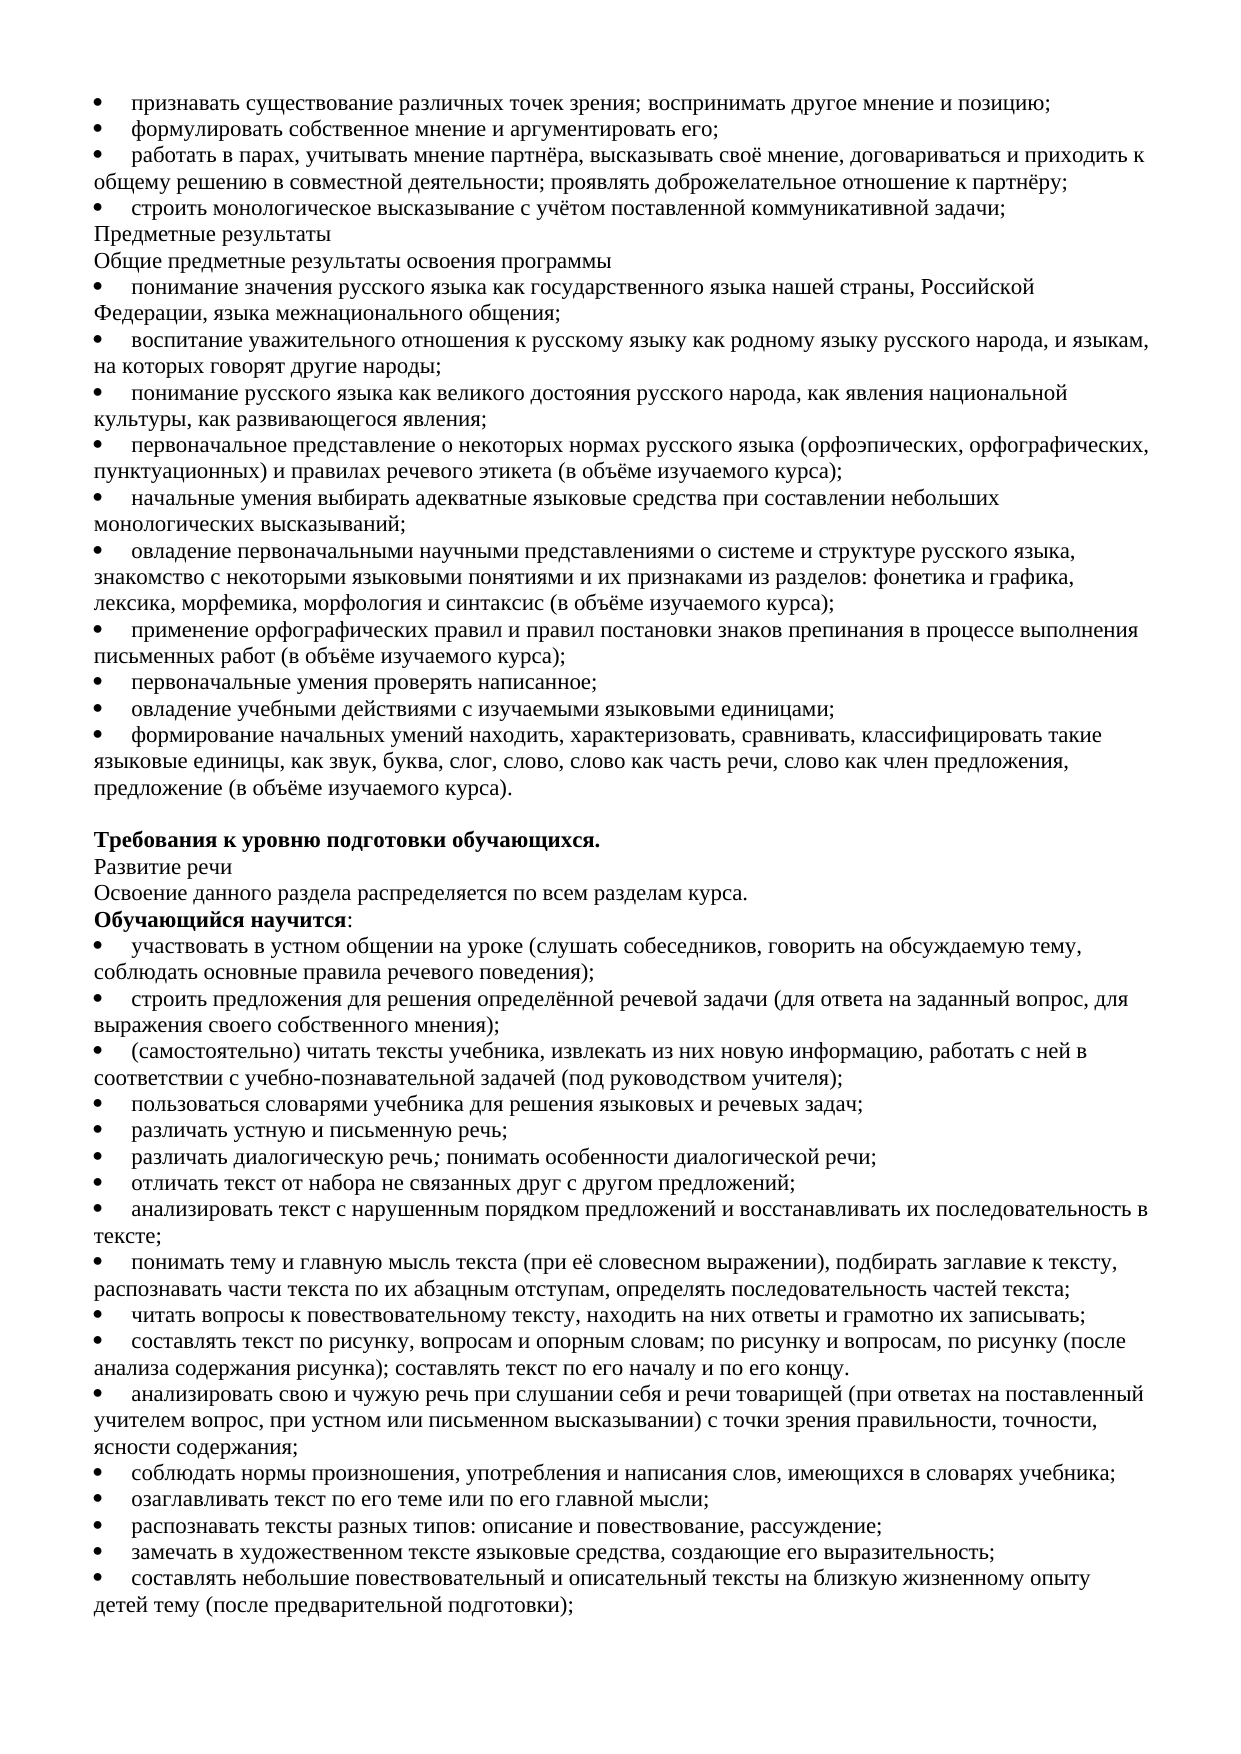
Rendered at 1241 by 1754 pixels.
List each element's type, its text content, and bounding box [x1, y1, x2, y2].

list распознавать тексты разных типов: описание и повествование, рассуждение; [94, 1512, 1152, 1538]
list замечать в художественном тексте языковые средства, создающие его выразительность; [94, 1538, 1152, 1564]
list составлять небольшие повествовательный и описательный тексты на близкую жизненному опыту детей тему (после предварительной подготовки); [94, 1564, 1152, 1617]
list формулировать собственное мнение и аргументировать его; [94, 115, 1152, 141]
list читать вопросы к повествовательному тексту, находить на них ответы и грамотно их записывать; [94, 1301, 1152, 1327]
list первоначальные умения проверять написанное; [94, 668, 1152, 695]
list понимать тему и главную мысль текста (при её словесном выражении), подбирать заглавие к тексту, распознавать части текста по их абзацным отступам, определять последовательность частей текста; [94, 1248, 1152, 1301]
list работать в парах, учитывать мнение партнёра, высказывать своё мнение, договариваться и приходить к общему решению в совместной деятельности; проявлять доброжелательное отношение к партнёру; [94, 141, 1152, 194]
list отличать текст от набора не связанных друг с другом предложений; [94, 1169, 1152, 1196]
text Предметные результаты [94, 220, 1152, 247]
list различать устную и письменную речь; [94, 1116, 1152, 1143]
text Обучающийся научится: [94, 906, 1152, 932]
list строить предложения для решения определённой речевой задачи (для ответа на заданный вопрос, для выражения своего собственного мнения); [94, 985, 1152, 1037]
list соблюдать нормы произношения, употребления и написания слов, имеющихся в словарях учебника; [94, 1459, 1152, 1485]
list участвовать в устном общении на уроке (слушать собеседников, говорить на обсуждаемую тему, соблюдать основные правила речевого поведения); [94, 932, 1152, 985]
list понимание русского языка как великого достояния русского народа, как явления национальной культуры, как развивающегося явления; [94, 378, 1152, 431]
list анализировать свою и чужую речь при слушании себя и речи товарищей (при ответах на поставленный учителем вопрос, при устном или письменном высказывании) с точки зрения правильности, точности, ясности содержания; [94, 1380, 1152, 1459]
list анализировать текст с нарушенным порядком предложений и восстанавливать их последовательность в тексте; [94, 1196, 1152, 1248]
list (самостоятельно) читать тексты учебника, извлекать из них новую информацию, работать с ней в соответствии с учебно-познавательной задачей (под руководством учителя); [94, 1037, 1152, 1090]
list овладение учебными действиями с изучаемыми языковыми единицами; [94, 695, 1152, 721]
list понимание значения русского языка как государственного языка нашей страны, Российской Федерации, языка межнационального общения; [94, 273, 1152, 326]
text Освоение данного раздела распределяется по всем разделам курса. [94, 879, 1152, 906]
list озаглавливать текст по его теме или по его главной мысли; [94, 1485, 1152, 1512]
list пользоваться словарями учебника для решения языковых и речевых задач; [94, 1090, 1152, 1116]
list первоначальное представление о некоторых нормах русского языка (орфоэпических, орфографических, пунктуационных) и правилах речевого этикета (в объёме изучаемого курса); [94, 431, 1152, 484]
list строить монологическое высказывание с учётом поставленной коммуникативной задачи; [94, 194, 1152, 220]
list различать диалогическую речь; понимать особенности диалогической речи; [94, 1143, 1152, 1169]
list начальные умения выбирать адекватные языковые средства при составлении небольших монологических высказываний; [94, 484, 1152, 537]
list составлять текст по рисунку, вопросам и опорным словам; по рисунку и вопросам, по рисунку (после анализа содержания рисунка); составлять текст по его началу и по его концу. [94, 1327, 1152, 1380]
list овладение первоначальными научными представлениями о системе и структуре русского языка, знакомство с некоторыми языковыми понятиями и их признаками из разделов: фонетика и графика, лексика, морфемика, морфология и синтаксис (в объёме изучаемого курса); [94, 537, 1152, 616]
list воспитание уважительного отношения к русскому языку как родному языку русского народа, и языкам, на которых говорят другие народы; [94, 326, 1152, 378]
text Развитие речи [94, 853, 1152, 879]
text Требования к уровню подготовки обучающихся. [94, 827, 1152, 853]
list формирование начальных умений находить, характеризовать, сравнивать, классифицировать такие языковые единицы, как звук, буква, слог, слово, слово как часть речи, слово как член предложения, предложение (в объёме изучаемого курса). [94, 721, 1152, 800]
list применение орфографических правил и правил постановки знаков препинания в процессе выполнения письменных работ (в объёме изучаемого курса); [94, 616, 1152, 668]
text Общие предметные результаты освоения программы [94, 247, 1152, 273]
list признавать существование различных точек зрения; воспринимать другое мнение и позицию; [94, 89, 1152, 115]
